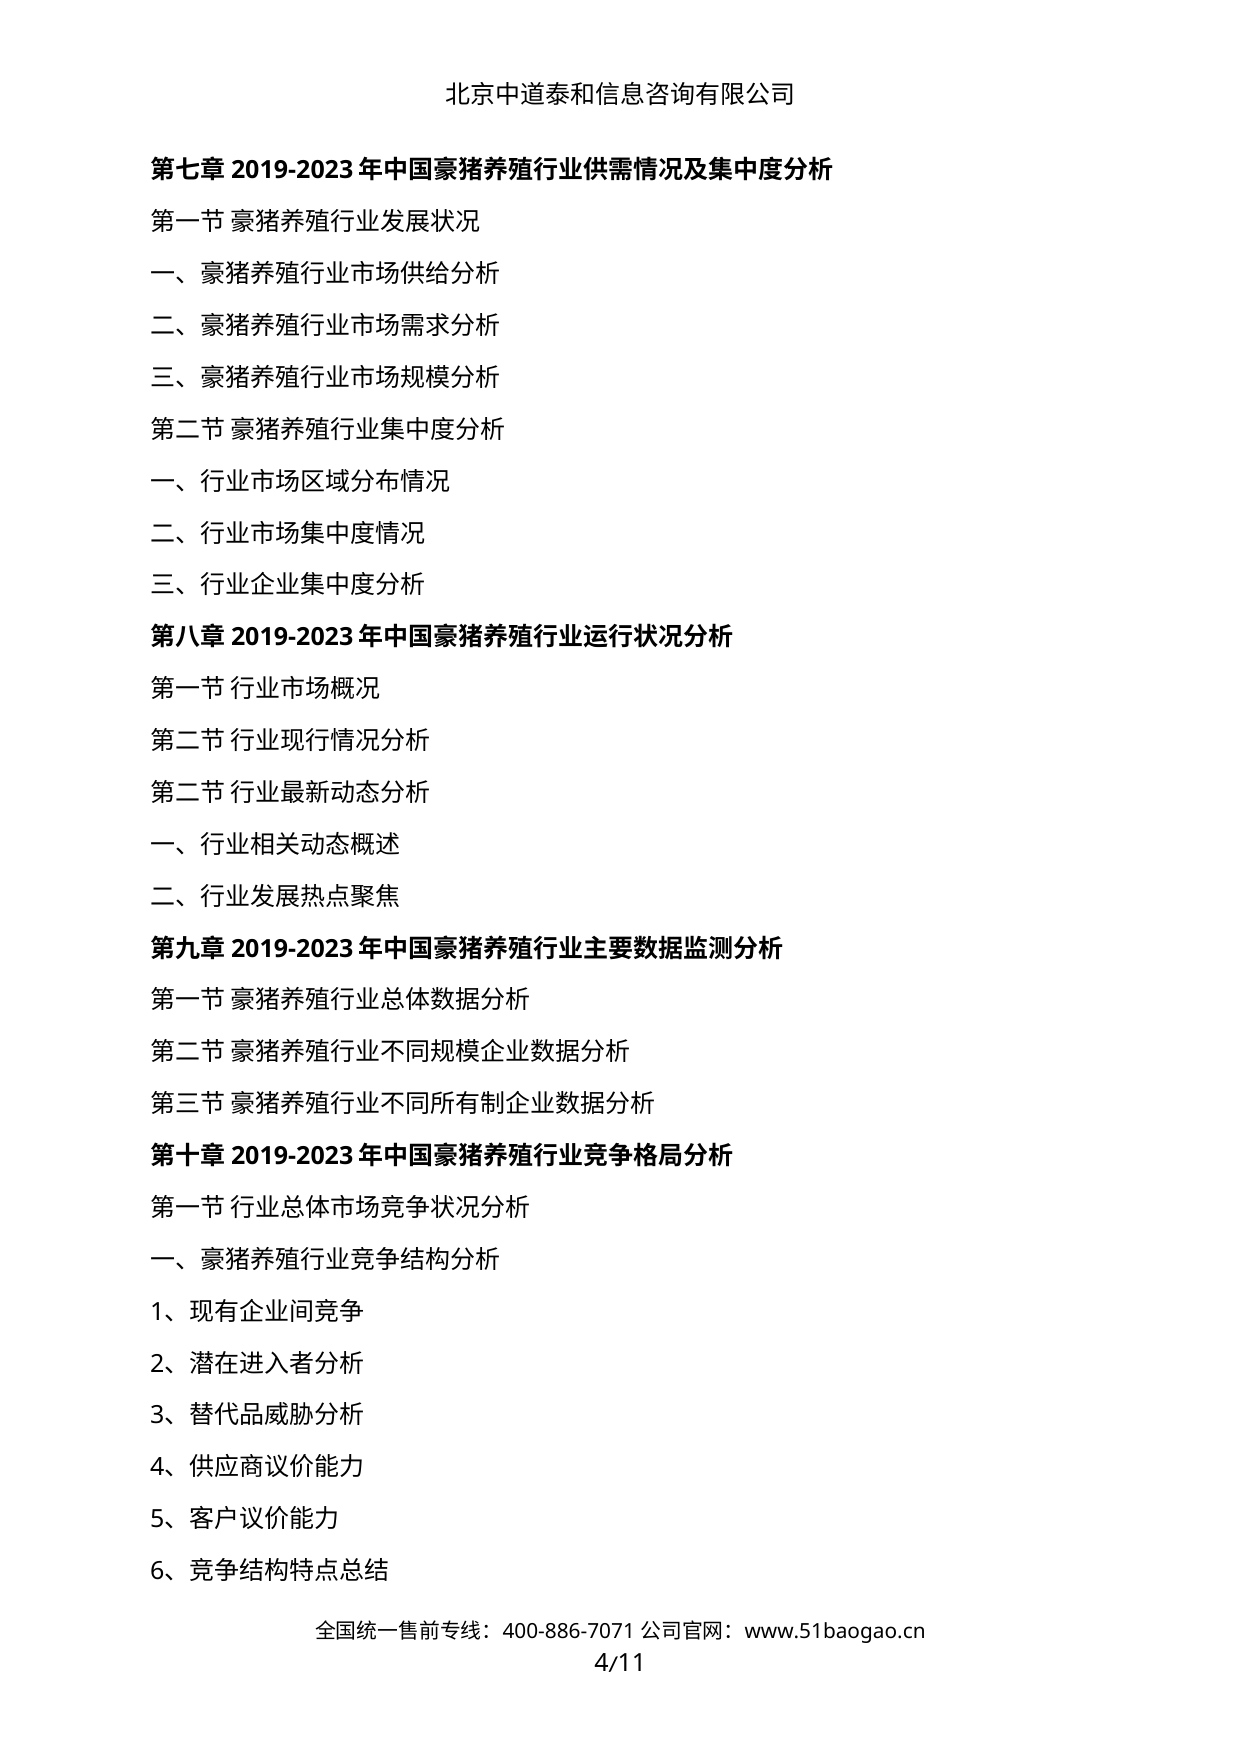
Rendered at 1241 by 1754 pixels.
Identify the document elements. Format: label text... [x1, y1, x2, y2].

text 第二节 豪猪养殖行业集中度分析 [150, 409, 1090, 446]
text 二、行业市场集中度情况 [150, 513, 1090, 549]
text 第三节 豪猪养殖行业不同所有制企业数据分析 [150, 1084, 1090, 1120]
text 第十章 2019-2023年中国豪猪养殖行业竞争格局分析 [150, 1136, 1090, 1172]
text 第一节 豪猪养殖行业发展状况 [150, 202, 1090, 238]
text 4、供应商议价能力 [150, 1447, 1090, 1483]
text 1、现有企业间竞争 [150, 1291, 1090, 1327]
text 第七章 2019-2023年中国豪猪养殖行业供需情况及集中度分析 [150, 150, 1090, 186]
text 第二节 行业现行情况分析 [150, 721, 1090, 757]
text 6、竞争结构特点总结 [150, 1551, 1090, 1587]
text 第一节 行业市场概况 [150, 669, 1090, 705]
text 第八章 2019-2023年中国豪猪养殖行业运行状况分析 [150, 617, 1090, 653]
text 2、潜在进入者分析 [150, 1343, 1090, 1379]
text 5、客户议价能力 [150, 1499, 1090, 1535]
text 二、行业发展热点聚焦 [150, 876, 1090, 912]
text 三、行业企业集中度分析 [150, 565, 1090, 601]
text 一、豪猪养殖行业竞争结构分析 [150, 1239, 1090, 1276]
text 二、豪猪养殖行业市场需求分析 [150, 306, 1090, 342]
text 第九章 2019-2023年中国豪猪养殖行业主要数据监测分析 [150, 928, 1090, 964]
text 第一节 行业总体市场竞争状况分析 [150, 1187, 1090, 1224]
text 第一节 豪猪养殖行业总体数据分析 [150, 980, 1090, 1016]
text 第二节 行业最新动态分析 [150, 772, 1090, 809]
text 第二节 豪猪养殖行业不同规模企业数据分析 [150, 1032, 1090, 1068]
text 3、替代品威胁分析 [150, 1395, 1090, 1431]
text 一、行业相关动态概述 [150, 824, 1090, 861]
text 一、豪猪养殖行业市场供给分析 [150, 254, 1090, 290]
text 一、行业市场区域分布情况 [150, 461, 1090, 497]
text 三、豪猪养殖行业市场规模分析 [150, 357, 1090, 394]
